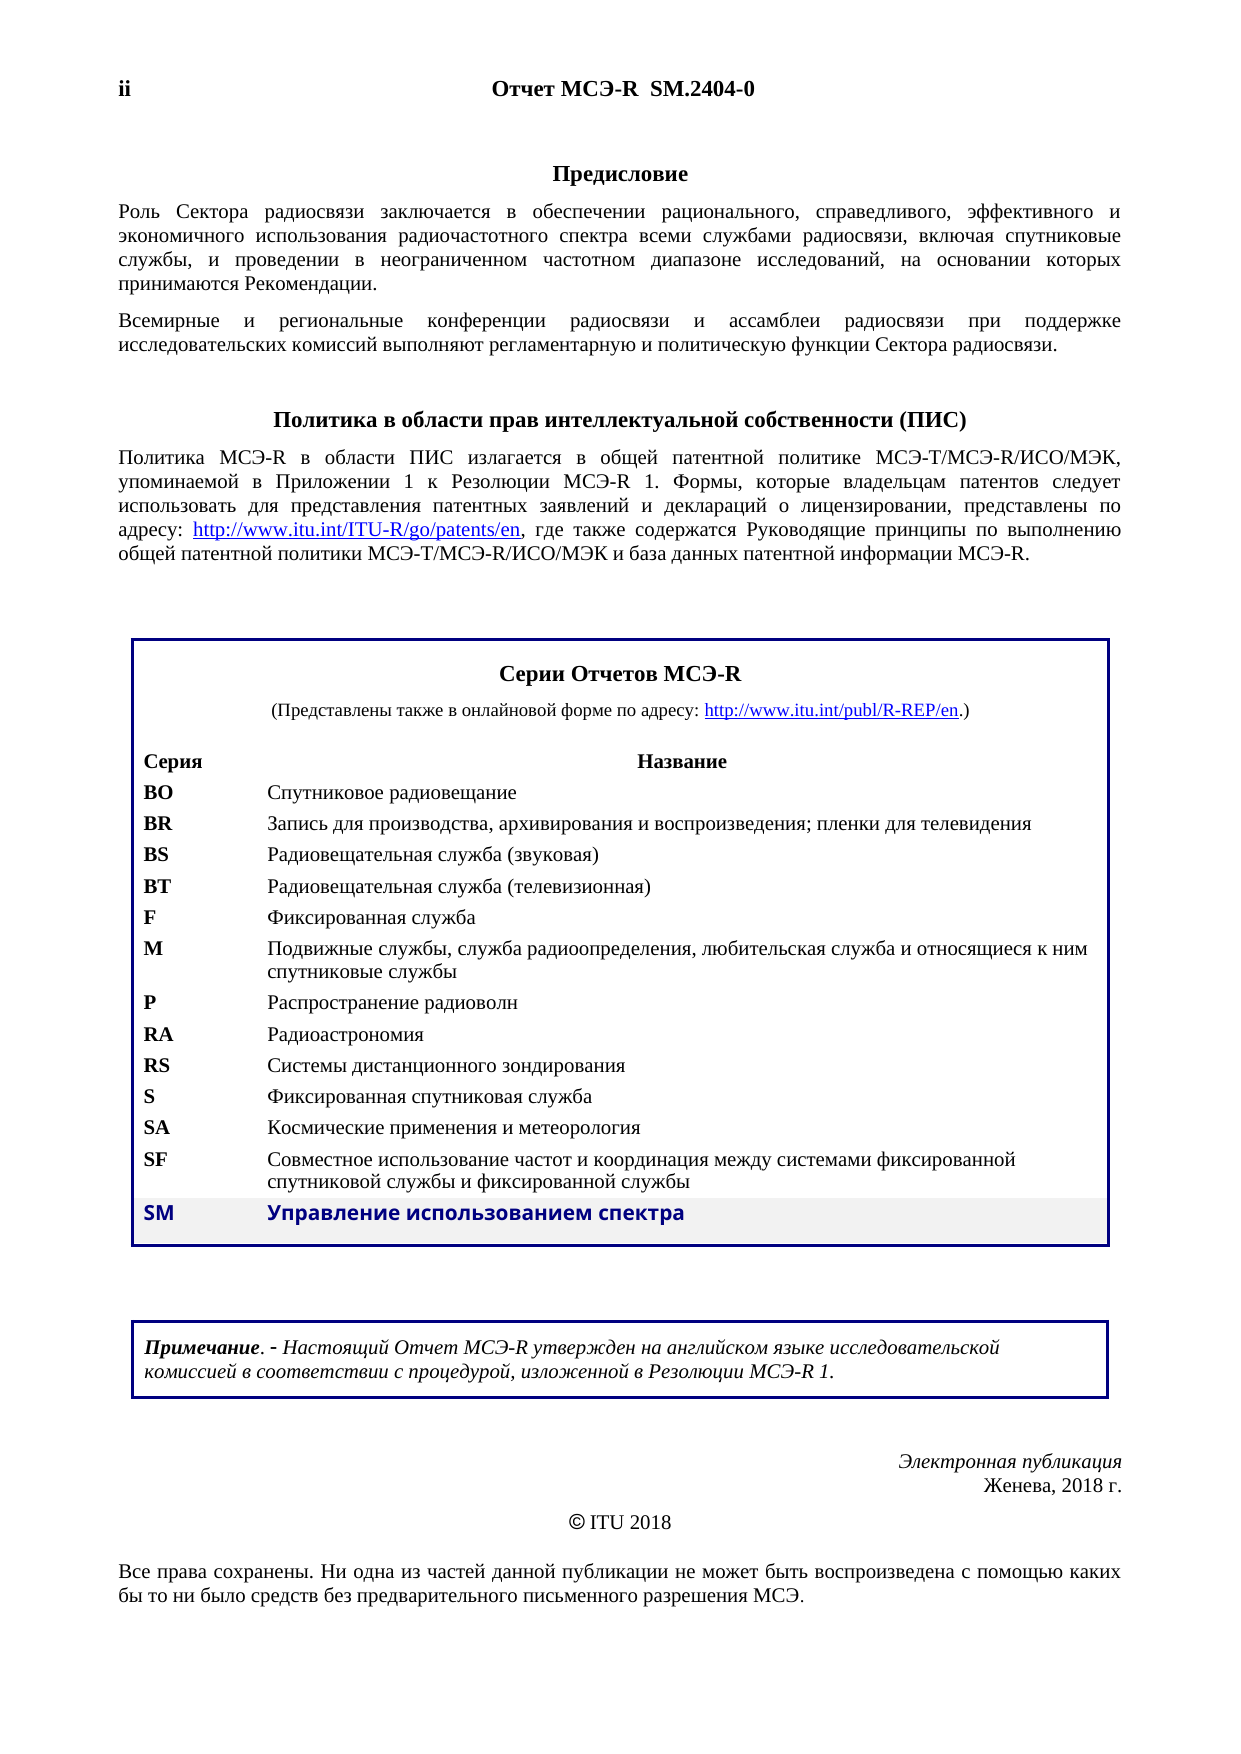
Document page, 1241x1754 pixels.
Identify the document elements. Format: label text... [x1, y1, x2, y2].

table_cell SF [134, 1144, 256, 1198]
table_cell Спутниковое радиовещание [256, 777, 1107, 808]
table_cell S [134, 1081, 256, 1112]
table_cell Название [256, 746, 1107, 777]
table_cell BT [134, 871, 256, 902]
text Электронная публикация Женева, 2018 г. [118, 1449, 1122, 1497]
table_cell Совместное использование частот и координация между системами фиксированной спутниковой службы и фиксированной службы [256, 1144, 1107, 1198]
text ITU 2018 [118, 1510, 1122, 1534]
table_cell BO [134, 777, 256, 808]
table_cell SA [134, 1112, 256, 1143]
text Всемирные и региональные конференции радиосвязи и ассамблеи радиосвязи при поддержке исследовательских комиссий выполняют регламентарную и политическую функции Сектора радиосвязи. [118, 308, 1122, 356]
text Роль Сектора радиосвязи заключается в обеспечении рационального, справедливого, эффективного и экономичного использования радиочастотного спектра всеми службами радиосвязи, включая спутниковые службы, и проведении в неограниченном частотном диапазоне исследований, на основании которых принимаются Рекомендации. [118, 199, 1122, 295]
table_cell Управление использованием спектра [256, 1198, 1107, 1243]
table_cell Фиксированная спутниковая служба [256, 1081, 1107, 1112]
table_cell Системы дистанционного зондирования [256, 1050, 1107, 1081]
table_cell M [134, 933, 256, 987]
table_cell Запись для производства, архивирования и воспроизведения; пленки для телевидения [256, 808, 1107, 839]
table_cell Радиовещательная служба (звуковая) [256, 839, 1107, 871]
table_cell Фиксированная служба [256, 902, 1107, 933]
table_cell Серия [134, 746, 256, 777]
table_cell F [134, 902, 256, 933]
table_cell BR [134, 808, 256, 839]
text Политика в области прав интеллектуальной собственности (ПИС) [118, 406, 1122, 432]
table_cell Радиовещательная служба (телевизионная) [256, 871, 1107, 902]
text Предисловие [118, 160, 1122, 187]
table_cell BS [134, 839, 256, 871]
table_cell P [134, 987, 256, 1018]
table_header Примечание. Настоящий Отчет МСЭ-R утвержден на английском языке исследовательской комиссией в соответствии с процедурой, изложенной в Резолюции МСЭ-R 1. [134, 1323, 1106, 1396]
text Все права сохранены. Ни одна из частей данной публикации не может быть воспроизведена с помощью каких бы то ни было средств без предварительного письменного разрешения МСЭ. [118, 1559, 1122, 1607]
text Политика МСЭ-R в области ПИС излагается в общей патентной политике МСЭ-Т/МСЭ-R/ИСО/МЭК, упоминаемой в Приложении 1 к Резолюции МСЭ-R 1. Формы, которые владельцам патентов следует использовать для представления патентных заявлений и деклараций о лицензировании, представлены по адресу: http://www.itu.int/ITU-R/go/patents/en, где также содержатся Руководящие принципы по выполнению общей патентной политики МСЭ-Т/МСЭ-R/ИСО/МЭК и база данных патентной информации МСЭ-R. [118, 445, 1122, 565]
table_cell RS [134, 1050, 256, 1081]
table_header Серии Отчетов МСЭ-R (Представлены также в онлайновой форме по адресу: http://www.itu.int/publ/R-REP/en.) [134, 641, 1107, 746]
table_cell Радиоастрономия [256, 1019, 1107, 1050]
table_cell SM [134, 1198, 256, 1243]
table_cell RA [134, 1019, 256, 1050]
table_cell Распространение радиоволн [256, 987, 1107, 1018]
table_cell Подвижные службы, служба радиоопределения, любительская служба и относящиеся к ним спутниковые службы [256, 933, 1107, 987]
table_cell Космические применения и метеорология [256, 1112, 1107, 1143]
